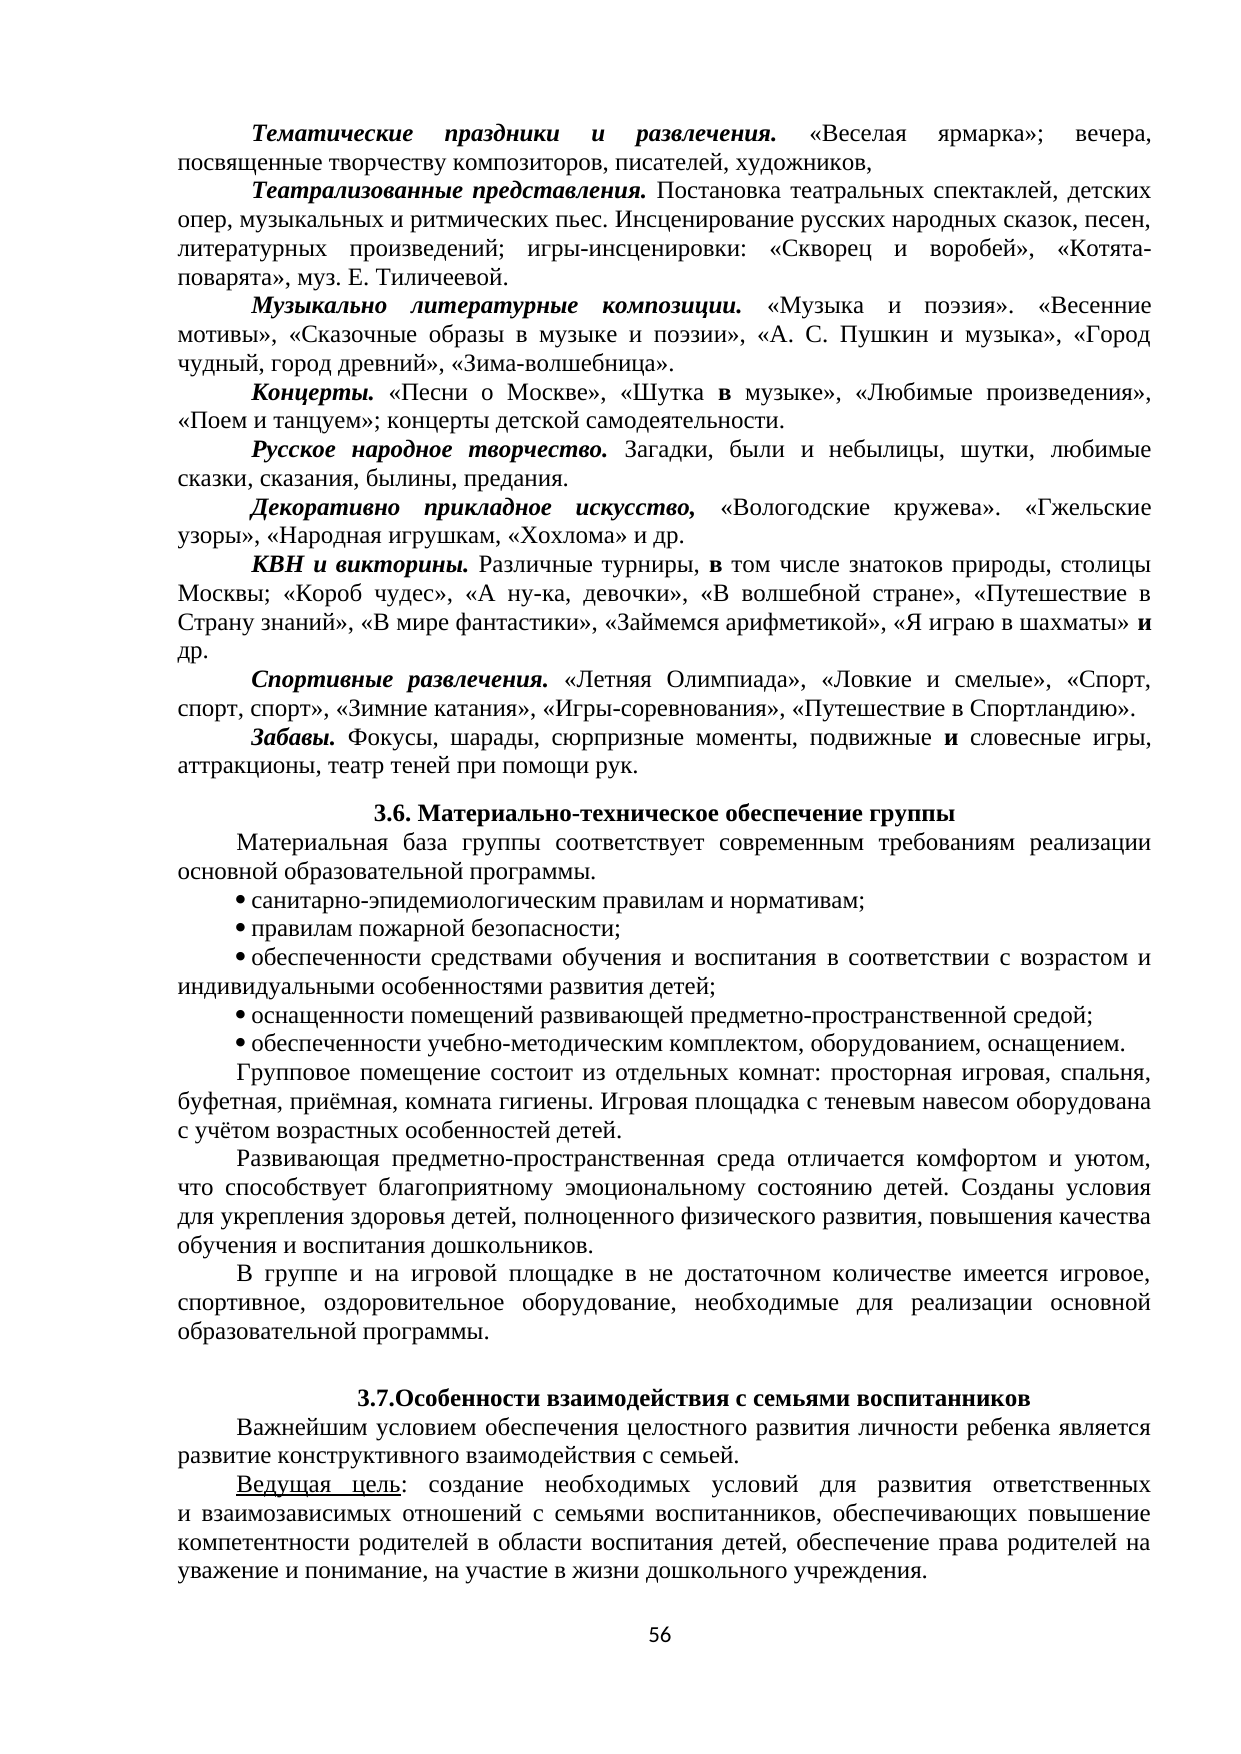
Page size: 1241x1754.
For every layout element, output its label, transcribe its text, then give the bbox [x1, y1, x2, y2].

text Ведущая цель: создание необходимых условий для развития ответственных и взаимозависимых отношений с семьями воспитанников, обеспечивающих повышение компетентности родителей в области воспитания детей, обеспечение права родителей на уважение и понимание, на участие в жизни дошкольного учреждения. [177, 1469, 1152, 1584]
text Материальная база группы соответствует современным требованиям реализации основной образовательной программы. [177, 827, 1152, 885]
text Развивающая предметно-пространственная среда отличается комфортом и уютом, что способствует благоприятному эмоциональному состоянию детей. Созданы условия для укрепления здоровья детей, полноценного физического развития, повышения качества обучения и воспитания дошкольников. [177, 1143, 1152, 1258]
text Групповое помещение состоит из отдельных комнат: просторная игровая, спальня, буфетная, приёмная, комната гигиены. Игровая площадка с теневым навесом оборудована с учётом возрастных особенностей детей. [177, 1057, 1152, 1143]
text Театрализованные представления. Постановка театральных спектаклей, детских опер, музыкальных и ритмических пьес. Инсценирование русских народных сказок, песен, литературных произведений; игры-инсценировки: «Скворец и воробей», «Котята-поварята», муз. Е. Тиличеевой. [177, 176, 1152, 291]
text Концерты. «Песни о Москве», «Шутка в музыке», «Любимые произведения», «Поем и танцуем»; концерты детской самодеятельности. [177, 377, 1152, 434]
list обеспеченности учебно-методическим комплектом, оборудованием, оснащением. [177, 1028, 1152, 1057]
text В группе и на игровой площадке в не достаточном количестве имеется игровое, спортивное, оздоровительное оборудование, необходимые для реализации основной образовательной программы. [177, 1258, 1152, 1345]
text Русское народное творчество. Загадки, были и небылицы, шутки, любимые сказки, сказания, былины, предания. [177, 434, 1152, 492]
text 3.6. Материально-техническое обеспечение группы [177, 798, 1152, 827]
text КВН и викторины. Различные турниры, в том числе знатоков природы, столицы Москвы; «Короб чудес», «А ну-ка, девочки», «В волшебной стране», «Путешествие в Страну знаний», «В мире фантастики», «Займемся арифметикой», «Я играю в шахматы» и др. [177, 549, 1152, 664]
text Забавы. Фокусы, шарады, сюрпризные моменты, подвижные и словесные игры, аттракционы, театр теней при помощи рук. [177, 722, 1152, 779]
text Декоративно прикладное искусство, «Вологодские кружева». «Гжельские узоры», «Народная игрушкам, «Хохлома» и др. [177, 492, 1152, 549]
text Спортивные развлечения. «Летняя Олимпиада», «Ловкие и смелые», «Спорт, спорт, спорт», «Зимние катания», «Игры-соревнования», «Путешествие в Спортландию». [177, 664, 1152, 722]
text Важнейшим условием обеспечения целостного развития личности ребенка является развитие конструктивного взаимодействия с семьей. [177, 1412, 1152, 1469]
list обеспеченности средствами обучения и воспитания в соответствии с возрастом и индивидуальными особенностями развития детей; [177, 942, 1152, 1000]
list правилам пожарной безопасности; [177, 913, 1152, 942]
text Тематические праздники и развлечения. «Веселая ярмарка»; вечера, посвященные творчеству композиторов, писателей, художников, [177, 118, 1152, 176]
list санитарно-эпидемиологическим правилам и нормативам; [177, 885, 1152, 913]
list оснащенности помещений развивающей предметно-пространственной средой; [177, 1000, 1152, 1028]
text 3.7.Особенности взаимодействия с семьями воспитанников [177, 1383, 1152, 1412]
text Музыкально литературные композиции. «Музыка и поэзия». «Весенние мотивы», «Сказочные образы в музыке и поэзии», «А. С. Пушкин и музыка», «Город чудный, город древний», «Зима-волшебница». [177, 291, 1152, 377]
